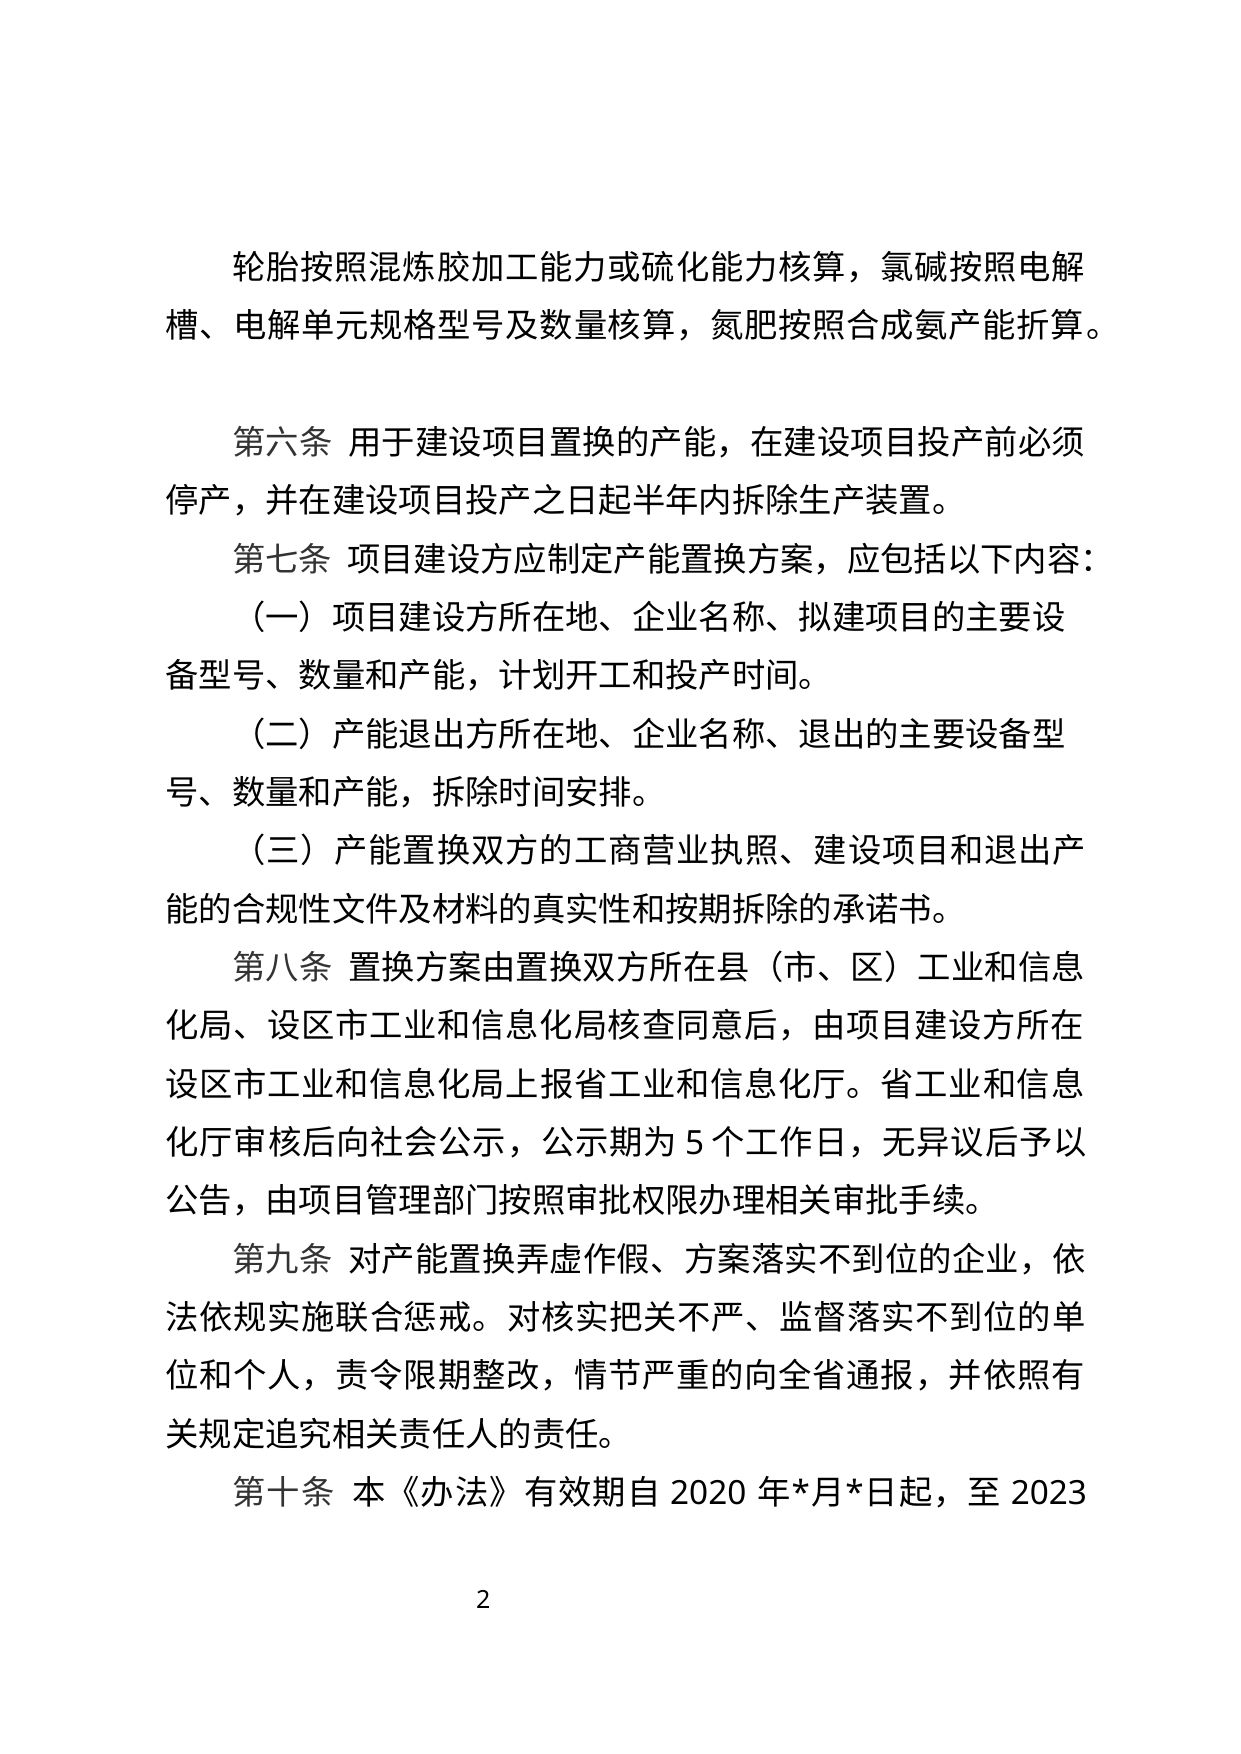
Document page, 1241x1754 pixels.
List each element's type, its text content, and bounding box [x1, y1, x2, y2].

text 第九条 对产能置换弄虚作假、方案落实不到位的企业，依法依规实施联合惩戒。对核实把关不严、监督落实不到位的单位和个人，责令限期整改，情节严重的向全省通报，并依照有关规定追究相关责任人的责任。 [165, 1224, 1087, 1458]
text （二）产能退出方所在地、企业名称、退出的主要设备型号、数量和产能，拆除时间安排。 [165, 699, 1087, 816]
text （一）项目建设方所在地、企业名称、拟建项目的主要设备型号、数量和产能，计划开工和投产时间。 [165, 583, 1087, 699]
text 第七条 项目建设方应制定产能置换方案，应包括以下内容： [165, 524, 1087, 583]
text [165, 1458, 1087, 1523]
text （三）产能置换双方的工商营业执照、建设项目和退出产能的合规性文件及材料的真实性和按期拆除的承诺书。 [165, 816, 1087, 933]
text 第八条 置换方案由置换双方所在县（市、区）工业和信息化局、设区市工业和信息化局核查同意后，由项目建设方所在设区市工业和信息化局上报省工业和信息化厅。省工业和信息化厅审核后向社会公示，公示期为5个工作日，无异议后予以公告，由项目管理部门按照审批权限办理相关审批手续。 [165, 933, 1087, 1224]
text 第六条 用于建设项目置换的产能，在建设项目投产前必须停产，并在建设项目投产之日起半年内拆除生产装置。 [165, 408, 1087, 524]
text 轮胎按照混炼胶加工能力或硫化能力核算，氯碱按照电解槽、电解单元规格型号及数量核算，氮肥按照合成氨产能折算。 [165, 233, 1087, 408]
